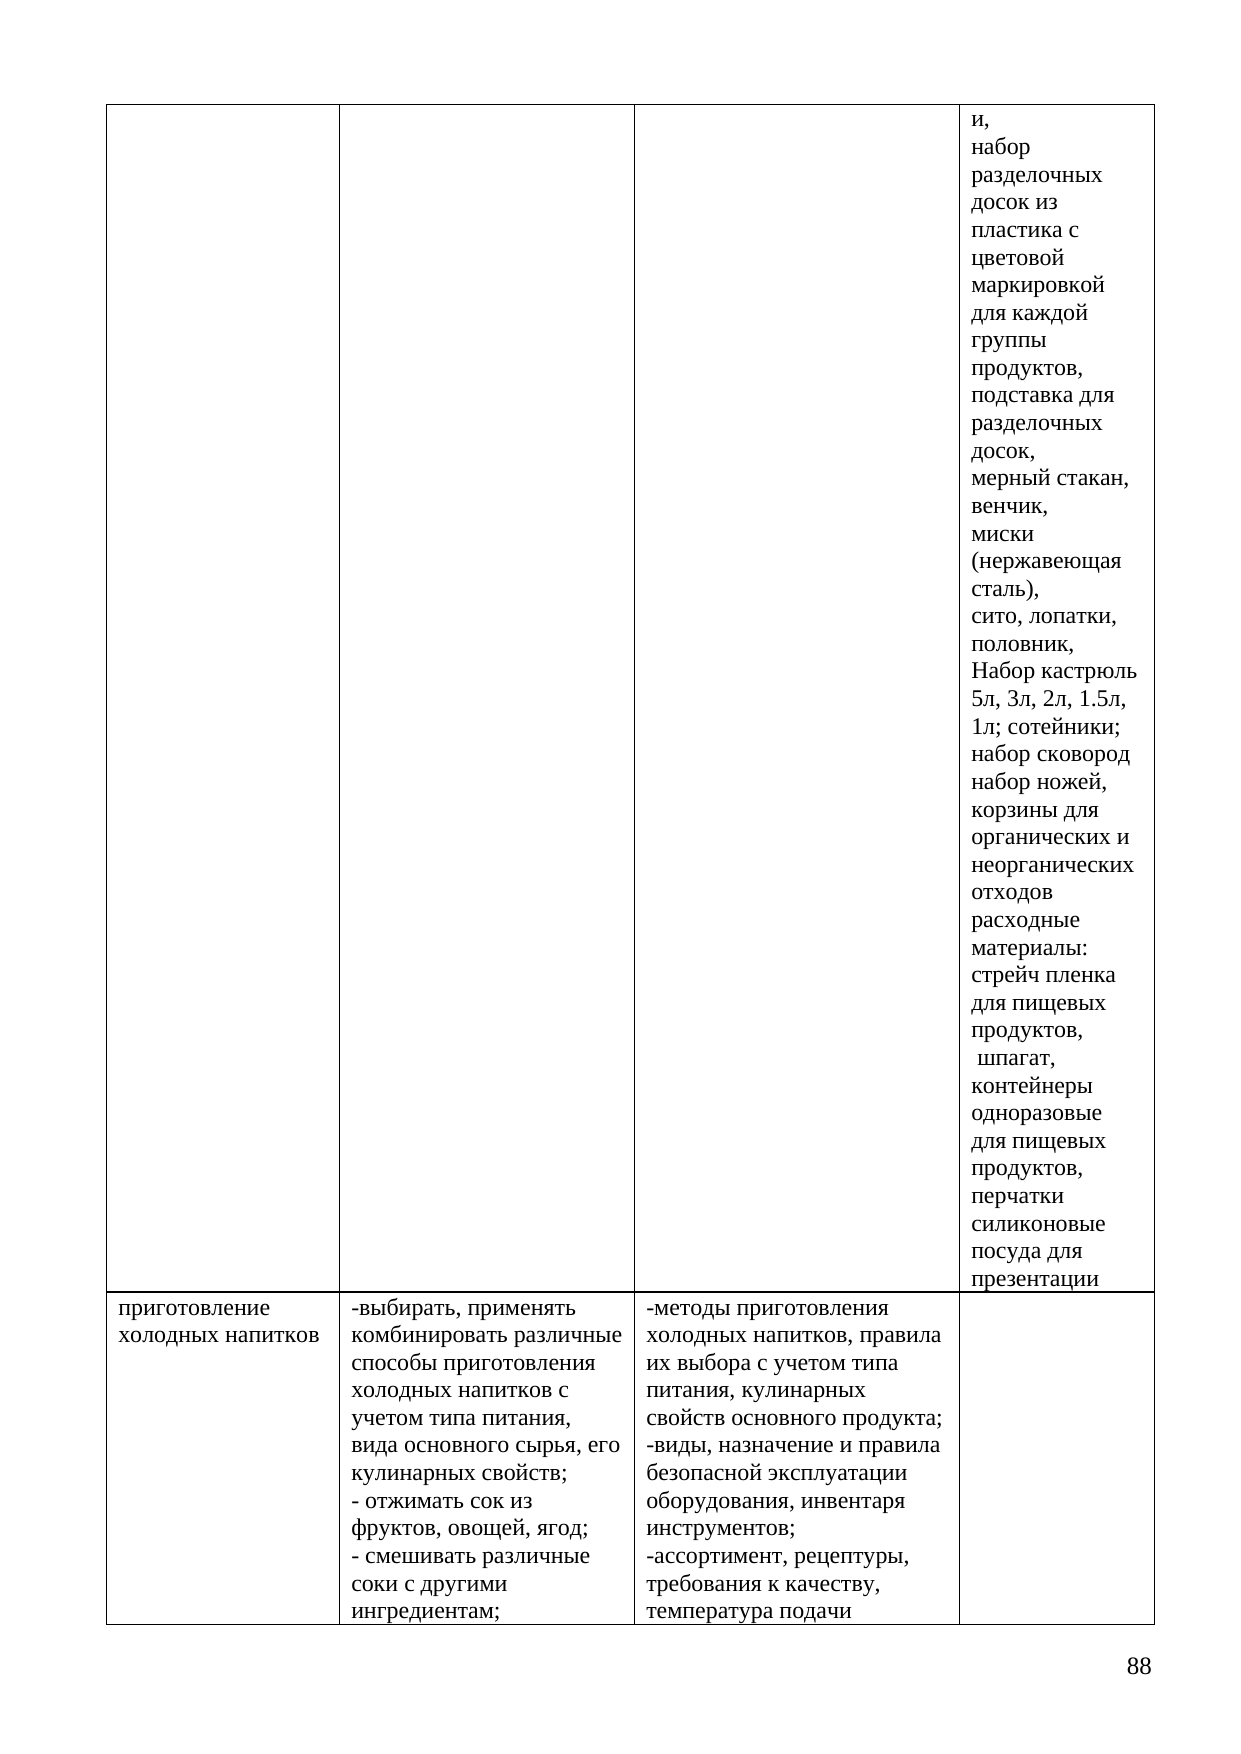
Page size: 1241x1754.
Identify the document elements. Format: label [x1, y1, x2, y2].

table_cell [340, 105, 634, 1291]
table_cell [960, 1293, 1154, 1624]
table_cell [107, 1293, 339, 1624]
table_cell [635, 1293, 959, 1624]
table_cell [340, 1293, 634, 1624]
table_cell [635, 105, 959, 1291]
table_cell [960, 105, 1154, 1291]
table_cell [107, 105, 339, 1291]
